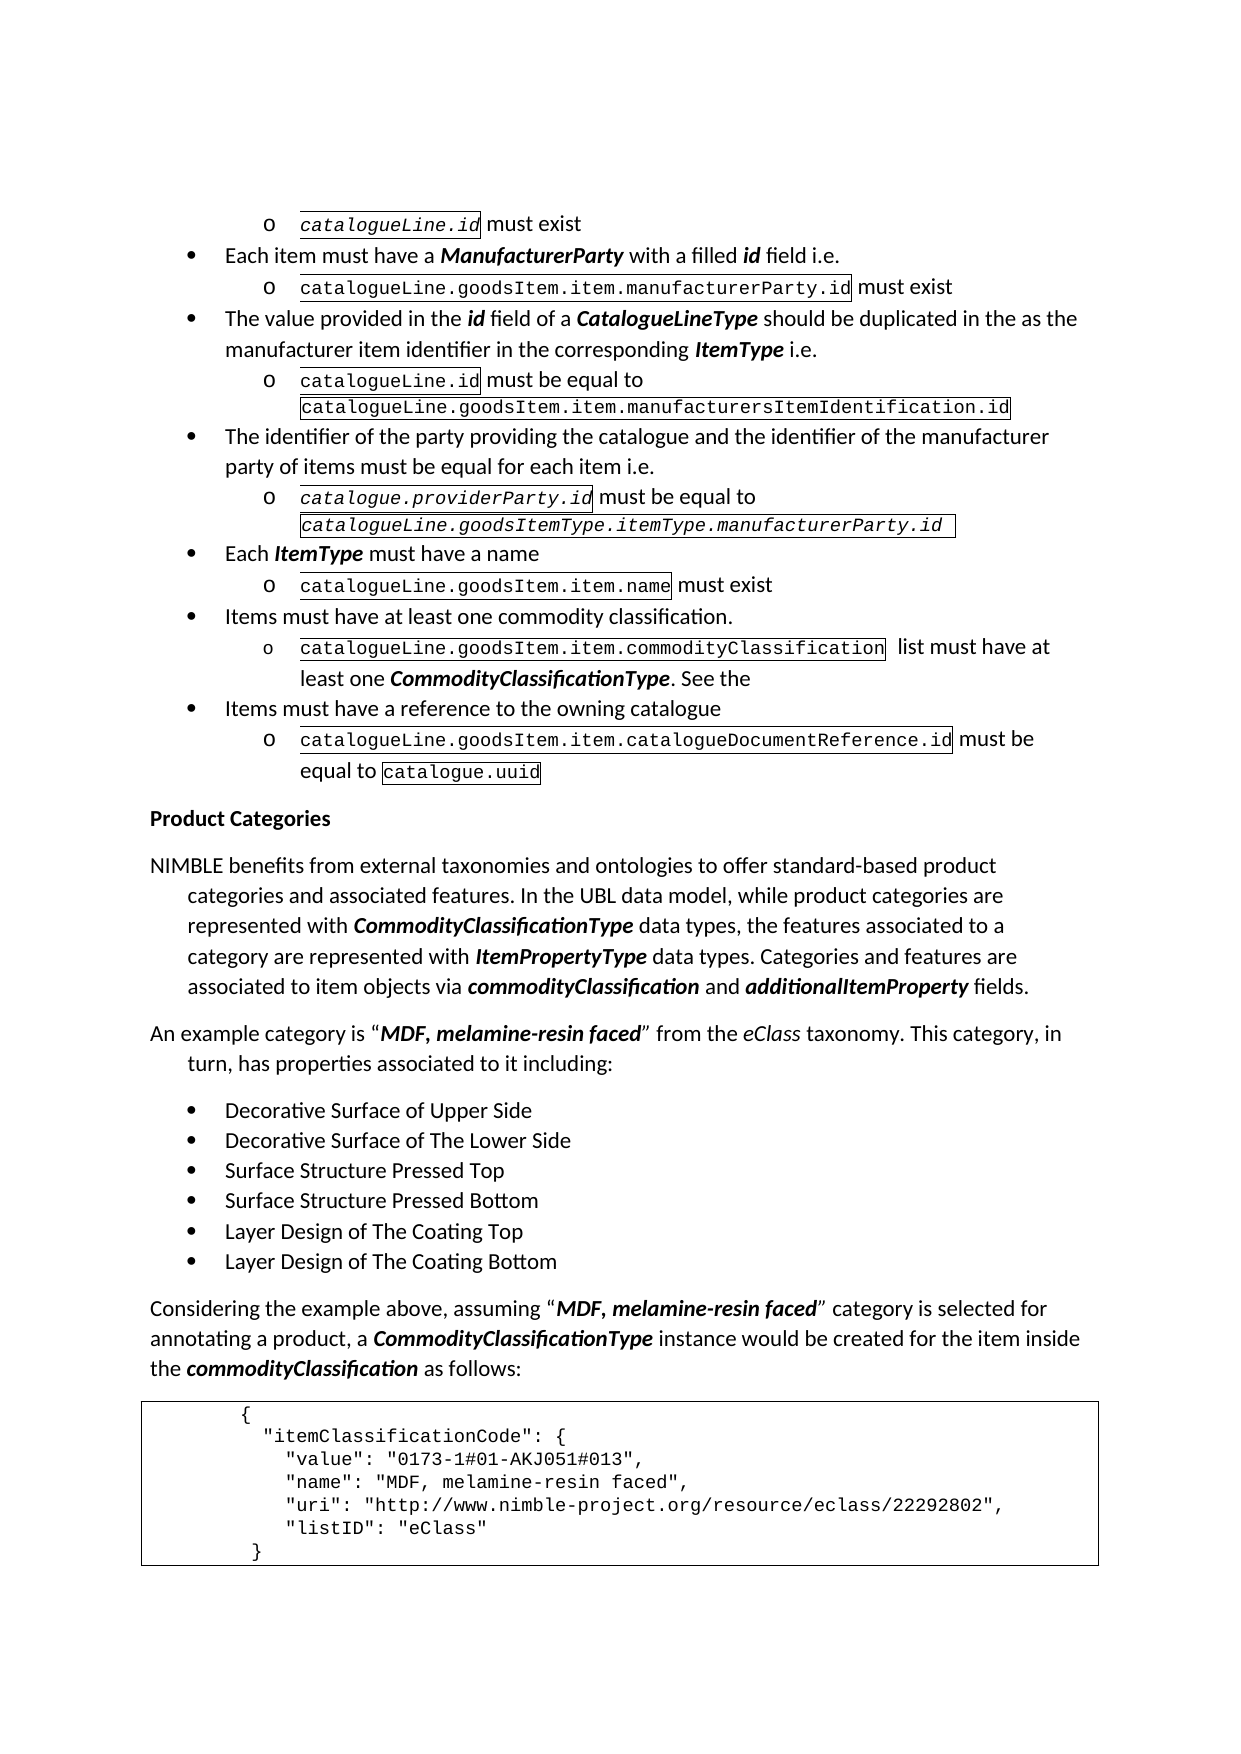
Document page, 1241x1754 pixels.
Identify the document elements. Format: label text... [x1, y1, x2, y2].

list Each ItemType must have a name [187, 539, 1090, 567]
list Decorative Surface of The Lower Side [187, 1126, 1090, 1154]
list Surface Structure Pressed Top [187, 1156, 1090, 1184]
text } [142, 1539, 1098, 1565]
list Each item must have a ManufacturerParty with a filled id field i.e. [187, 242, 1090, 270]
text Considering the example above, assuming “MDF, melamine-resin faced” category is selected for annotating a product, a CommodityClassificationType instance would be created for the item inside the commodityClassification as follows: [150, 1294, 1090, 1382]
text { [142, 1402, 1098, 1424]
list catalogueLine.goodsItem.item.manufacturerParty.id must exist [262, 272, 1090, 302]
list Items must have at least one commodity classification. [187, 602, 1090, 630]
text "value": "0173-1#01-AKJ051#013", [142, 1447, 1098, 1470]
list catalogueLine.goodsItem.item.catalogueDocumentReference.id must be equal to catalogue.uuid [262, 724, 1090, 785]
text "itemClassificationCode": { [142, 1424, 1098, 1447]
list Layer Design of The Coating Top [187, 1217, 1090, 1245]
text Product Categories [150, 804, 1090, 832]
list catalogueLine.id must exist [262, 209, 1090, 239]
list The identifier of the party providing the catalogue and the identifier of the manufacturer party of items must be equal for each item i.e. [187, 422, 1090, 480]
list catalogue.providerParty.id must be equal to catalogueLine.goodsItemType.itemType.manufacturerParty.id [262, 482, 1090, 538]
list Surface Structure Pressed Bottom [187, 1187, 1090, 1215]
list catalogueLine.goodsItem.item.commodityClassification list must have at least one CommodityClassificationType. See the [262, 632, 1090, 692]
text "uri": "http://www.nimble-project.org/resource/eclass/22292802", [142, 1493, 1098, 1516]
list Decorative Surface of Upper Side [187, 1096, 1090, 1124]
list The value provided in the id field of a CatalogueLineType should be duplicated in the as the manufacturer item identifier in the corresponding ItemType i.e. [187, 304, 1090, 363]
text An example category is “MDF, melamine-resin faced” from the eClass taxonomy. This category, in turn, has properties associated to it including: [150, 1019, 1090, 1077]
list catalogueLine.id must be equal to catalogueLine.goodsItem.item.manufacturersItemIdentification.id [262, 365, 1090, 420]
text NIMBLE benefits from external taxonomies and ontologies to offer standard-based product categories and associated features. In the UBL data model, while product categories are represented with CommodityClassificationType data types, the features associated to a category are represented with ItemPropertyType data types. Categories and features are associated to item objects via commodityClassification and additionalItemProperty fields. [150, 851, 1090, 1000]
list Items must have a reference to the owning catalogue [187, 694, 1090, 722]
list Layer Design of The Coating Bottom [187, 1247, 1090, 1275]
text "name": "MDF, melamine-resin faced", [142, 1470, 1098, 1493]
list catalogueLine.goodsItem.item.name must exist [262, 570, 1090, 600]
text "listID": "eClass" [142, 1516, 1098, 1539]
